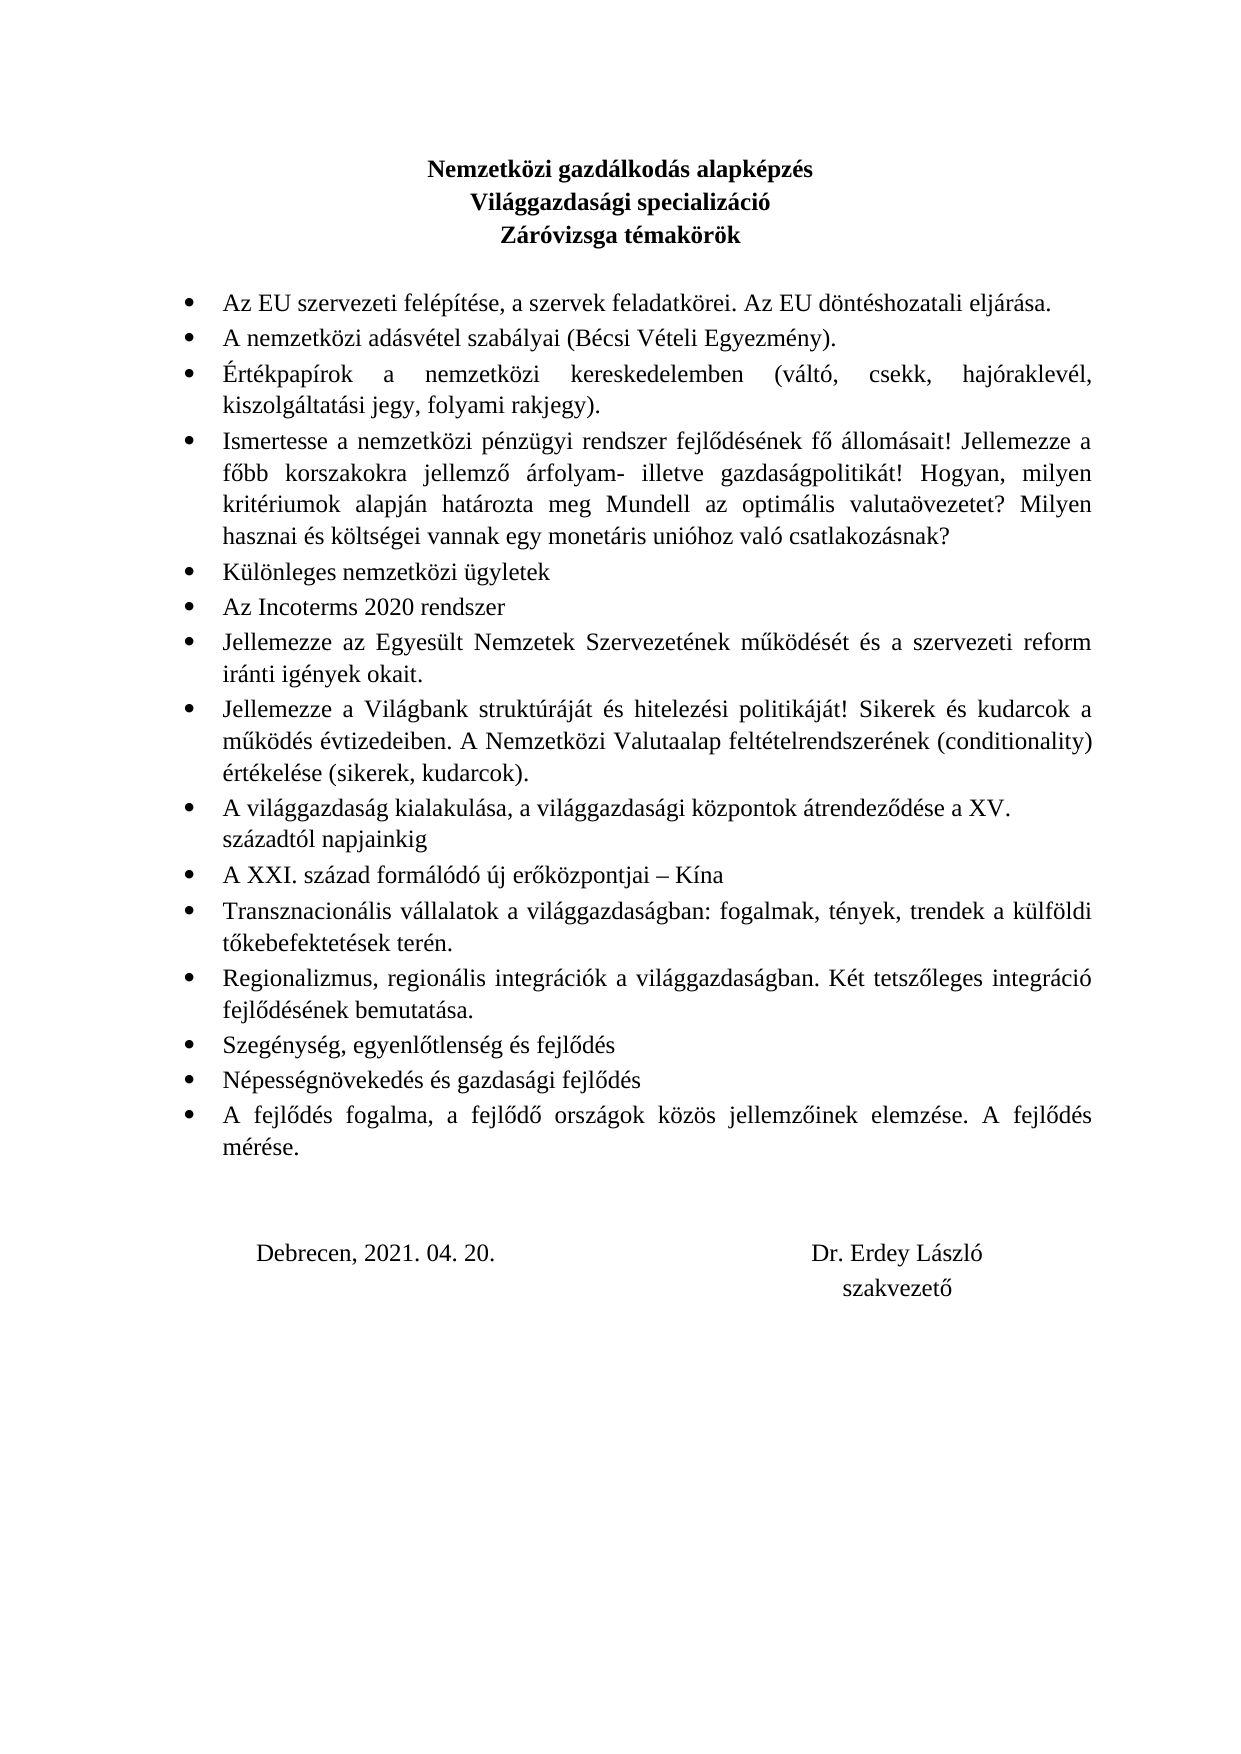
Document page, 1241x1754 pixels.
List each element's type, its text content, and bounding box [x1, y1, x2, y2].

list A fejlődés fogalma, a fejlődő országok közös jellemzőinek elemzése. A fejlődés mérése. [185, 1100, 1093, 1161]
list Transznacionális vállalatok a világgazdaságban: fogalmak, tények, trendek a külföldi tőkebefektetések terén. [185, 896, 1093, 956]
text Debrecen, 2021. 04. 20. Dr. Erdey László [256, 1238, 1093, 1267]
text szakvezető [256, 1273, 1093, 1302]
list Az EU szervezeti felépítése, a szervek feladatkörei. Az EU döntéshozatali eljárása. [185, 288, 1093, 317]
text Záróvizsga témakörök [147, 220, 1093, 249]
list A XXI. század formálódó új erőközpontjai – Kína [185, 861, 1093, 889]
list Különleges nemzetközi ügyletek [185, 557, 1093, 585]
list Az Incoterms 2020 rendszer [185, 592, 1093, 621]
list Népességnövekedés és gazdasági fejlődés [185, 1065, 1093, 1094]
list Szegénység, egyenlőtlenség és fejlődés [185, 1030, 1093, 1059]
list Jellemezze a Világbank struktúráját és hitelezési politikáját! Sikerek és kudarcok a működés évtizedeiben. A Nemzetközi Valutaalap feltételrendszerének (conditionality) értékelése (sikerek, kudarcok). [185, 694, 1093, 787]
list Ismertesse a nemzetközi pénzügyi rendszer fejlődésének fő állomásait! Jellemezze a főbb korszakokra jellemző árfolyam- illetve gazdaságpolitikát! Hogyan, milyen kritériumok alapján határozta meg Mundell az optimális valutaövezetet? Milyen hasznai és költségei vannak egy monetáris unióhoz való csatlakozásnak? [185, 426, 1093, 550]
list Értékpapírok a nemzetközi kereskedelemben (váltó, csekk, hajóraklevél, kiszolgáltatási jegy, folyami rakjegy). [185, 359, 1093, 419]
list A világgazdaság kialakulása, a világgazdasági központok átrendeződése a XV. századtól napjainkig [185, 793, 1093, 853]
list A nemzetközi adásvétel szabályai (Bécsi Vételi Egyezmény). [185, 323, 1093, 352]
list Jellemezze az Egyesült Nemzetek Szervezetének működését és a szervezeti reform iránti igények okait. [185, 627, 1093, 688]
list Regionalizmus, regionális integrációk a világgazdaságban. Két tetszőleges integráció fejlődésének bemutatása. [185, 963, 1093, 1023]
text Nemzetközi gazdálkodás alapképzés [147, 154, 1093, 183]
text Világgazdasági specializáció [147, 187, 1093, 216]
